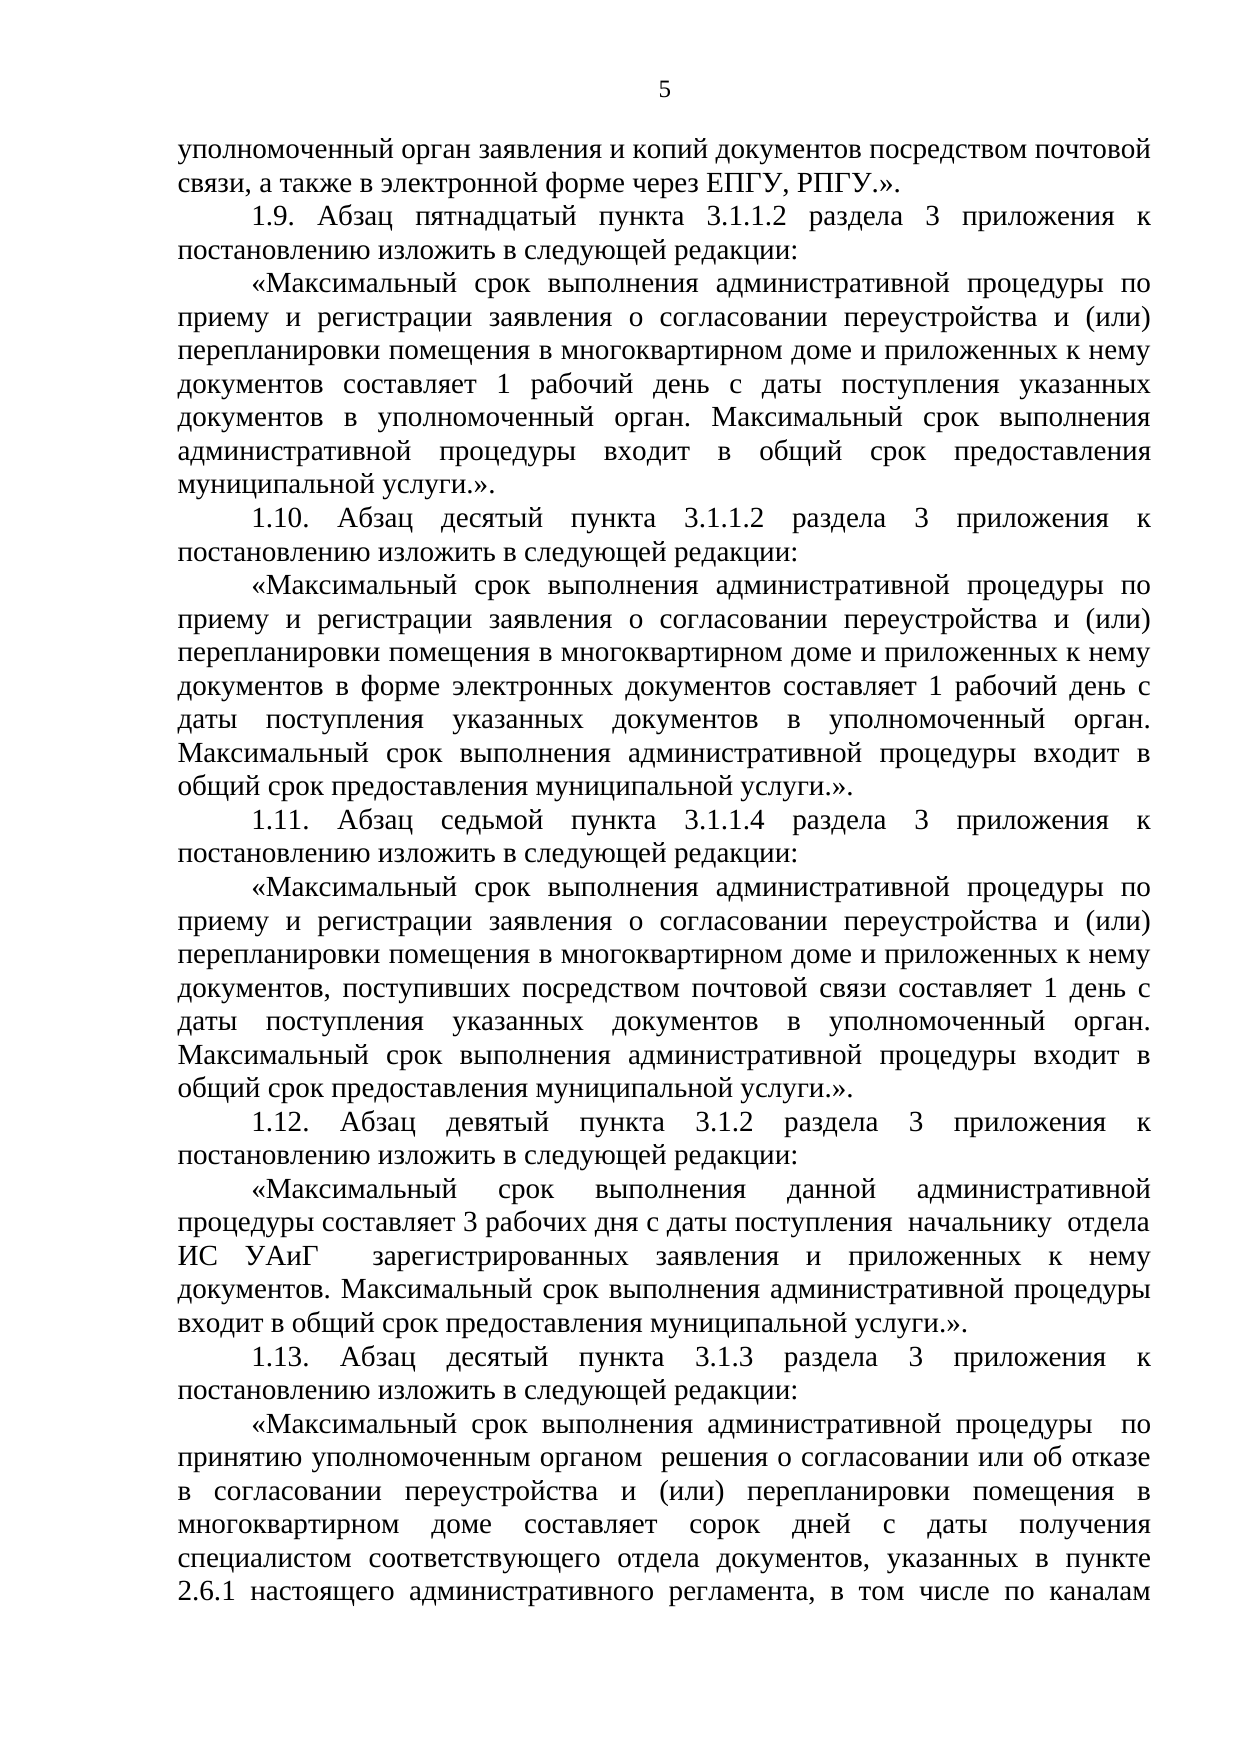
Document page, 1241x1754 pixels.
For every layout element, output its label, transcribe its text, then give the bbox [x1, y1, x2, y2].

text 1.9. Абзац пятнадцатый пункта 3.1.1.2 раздела 3 приложения к постановлению изложить в следующей редакции: [177, 198, 1152, 265]
text «Максимальный срок выполнения административной процедуры по приему и регистрации заявления о согласовании переустройства и (или) перепланировки помещения в многоквартирном доме и приложенных к нему документов, поступивших посредством почтовой связи составляет 1 день с даты поступления указанных документов в уполномоченный орган. Максимальный срок выполнения административной процедуры входит в общий срок предоставления муниципальной услуги.». [177, 869, 1152, 1104]
text 1.13. Абзац десятый пункта 3.1.3 раздела 3 приложения к постановлению изложить в следующей редакции: [177, 1339, 1152, 1406]
text 1.12. Абзац девятый пункта 3.1.2 раздела 3 приложения к постановлению изложить в следующей редакции: [177, 1104, 1152, 1171]
text 1.11. Абзац седьмой пункта 3.1.1.4 раздела 3 приложения к постановлению изложить в следующей редакции: [177, 802, 1152, 869]
text «Максимальный срок выполнения административной процедуры по приему и регистрации заявления о согласовании переустройства и (или) перепланировки помещения в многоквартирном доме и приложенных к нему документов составляет 1 рабочий день с даты поступления указанных документов в уполномоченный орган. Максимальный срок выполнения административной процедуры входит в общий срок предоставления муниципальной услуги.». [177, 265, 1152, 500]
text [177, 1406, 1152, 1607]
text 1.10. Абзац десятый пункта 3.1.1.2 раздела 3 приложения к постановлению изложить в следующей редакции: [177, 500, 1152, 567]
text «Максимальный срок выполнения административной процедуры по приему и регистрации заявления о согласовании переустройства и (или) перепланировки помещения в многоквартирном доме и приложенных к нему документов в форме электронных документов составляет 1 рабочий день с даты поступления указанных документов в уполномоченный орган. Максимальный срок выполнения административной процедуры входит в общий срок предоставления муниципальной услуги.». [177, 567, 1152, 802]
text «Максимальный срок выполнения данной административной процедуры составляет 3 рабочих дня с даты поступления начальнику отдела ИС УАиГ зарегистрированных заявления и приложенных к нему документов. Максимальный срок выполнения административной процедуры входит в общий срок предоставления муниципальной услуги.». [177, 1171, 1152, 1339]
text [177, 131, 1152, 198]
